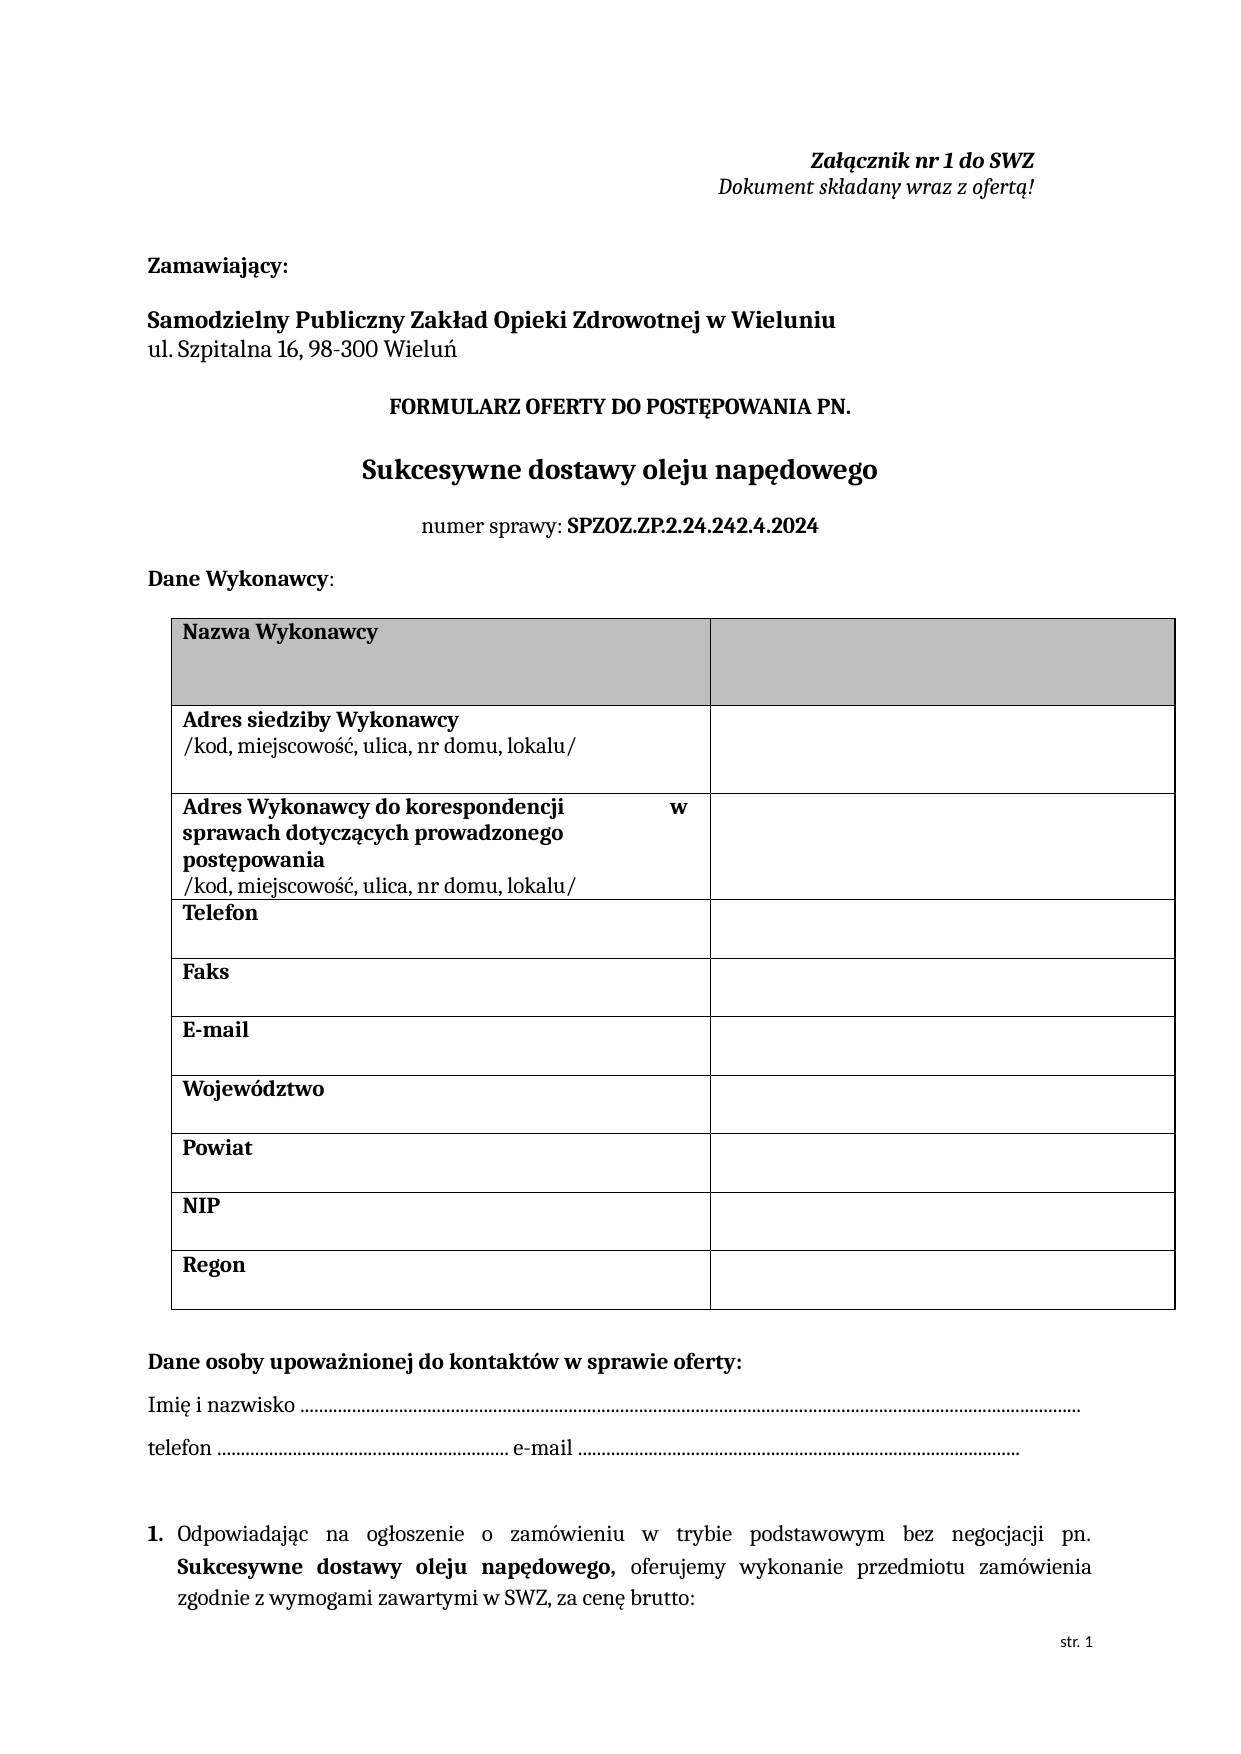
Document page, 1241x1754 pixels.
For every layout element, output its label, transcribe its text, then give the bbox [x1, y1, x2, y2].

text Samodzielny Publiczny Zakład Opieki Zdrowotnej w Wieluniu [148, 306, 1093, 334]
text Imię i nazwisko ...................................................................................................................................................................... [148, 1392, 1093, 1418]
table_header Nazwa Wykonawcy [172, 619, 710, 705]
table_cell Powiat [172, 1134, 710, 1192]
table_cell Województwo [172, 1076, 710, 1133]
table_cell [711, 1076, 1174, 1133]
text Dane osoby upoważnionej do kontaktów w sprawie oferty: [148, 1349, 1093, 1375]
text FORMULARZ OFERTY DO POSTĘPOWANIA PN. [148, 393, 1093, 420]
text Dokument składany wraz z ofertą! [148, 174, 1036, 200]
table_cell [711, 794, 1174, 899]
table_cell Faks [172, 959, 710, 1016]
list Odpowiadając na ogłoszenie o zamówieniu w trybie podstawowym bez negocjacji pn. Sukcesywne dostawy oleju napędowego, oferujemy wykonanie przedmiotu zamówienia zgodnie z wymogami zawartymi w SWZ, za cenę brutto: [148, 1521, 1093, 1611]
text numer sprawy: SPZOZ.ZP.2.24.242.4.2024 [148, 513, 1093, 539]
table_cell [711, 900, 1174, 958]
table_cell [711, 1017, 1174, 1075]
table_header [711, 619, 1174, 705]
table_cell [711, 959, 1174, 1016]
table_cell Regon [172, 1251, 710, 1309]
text Zamawiający: [148, 253, 1093, 279]
text Sukcesywne dostawy oleju napędowego [148, 453, 1093, 486]
table_cell E-mail [172, 1017, 710, 1075]
text Załącznik nr 1 do SWZ [148, 148, 1036, 174]
text telefon .............................................................. e-mail .............................................................................................. [148, 1434, 1093, 1461]
table_cell Telefon [172, 900, 710, 958]
text Dane Wykonawcy: [148, 565, 1093, 592]
table_cell Adres Wykonawcy do korespondencji w sprawach dotyczących prowadzonego postępowania /kod, miejscowość, ulica, nr domu, lokalu/ [172, 794, 710, 899]
table_cell [711, 1134, 1174, 1192]
table_cell [711, 1251, 1174, 1309]
table_cell [711, 1193, 1174, 1250]
table_cell NIP [172, 1193, 710, 1250]
table_cell Adres siedziby Wykonawcy /kod, miejscowość, ulica, nr domu, lokalu/ [172, 706, 710, 793]
table_cell [711, 706, 1174, 793]
text ul. Szpitalna 16, 98-300 Wieluń [148, 334, 1093, 363]
